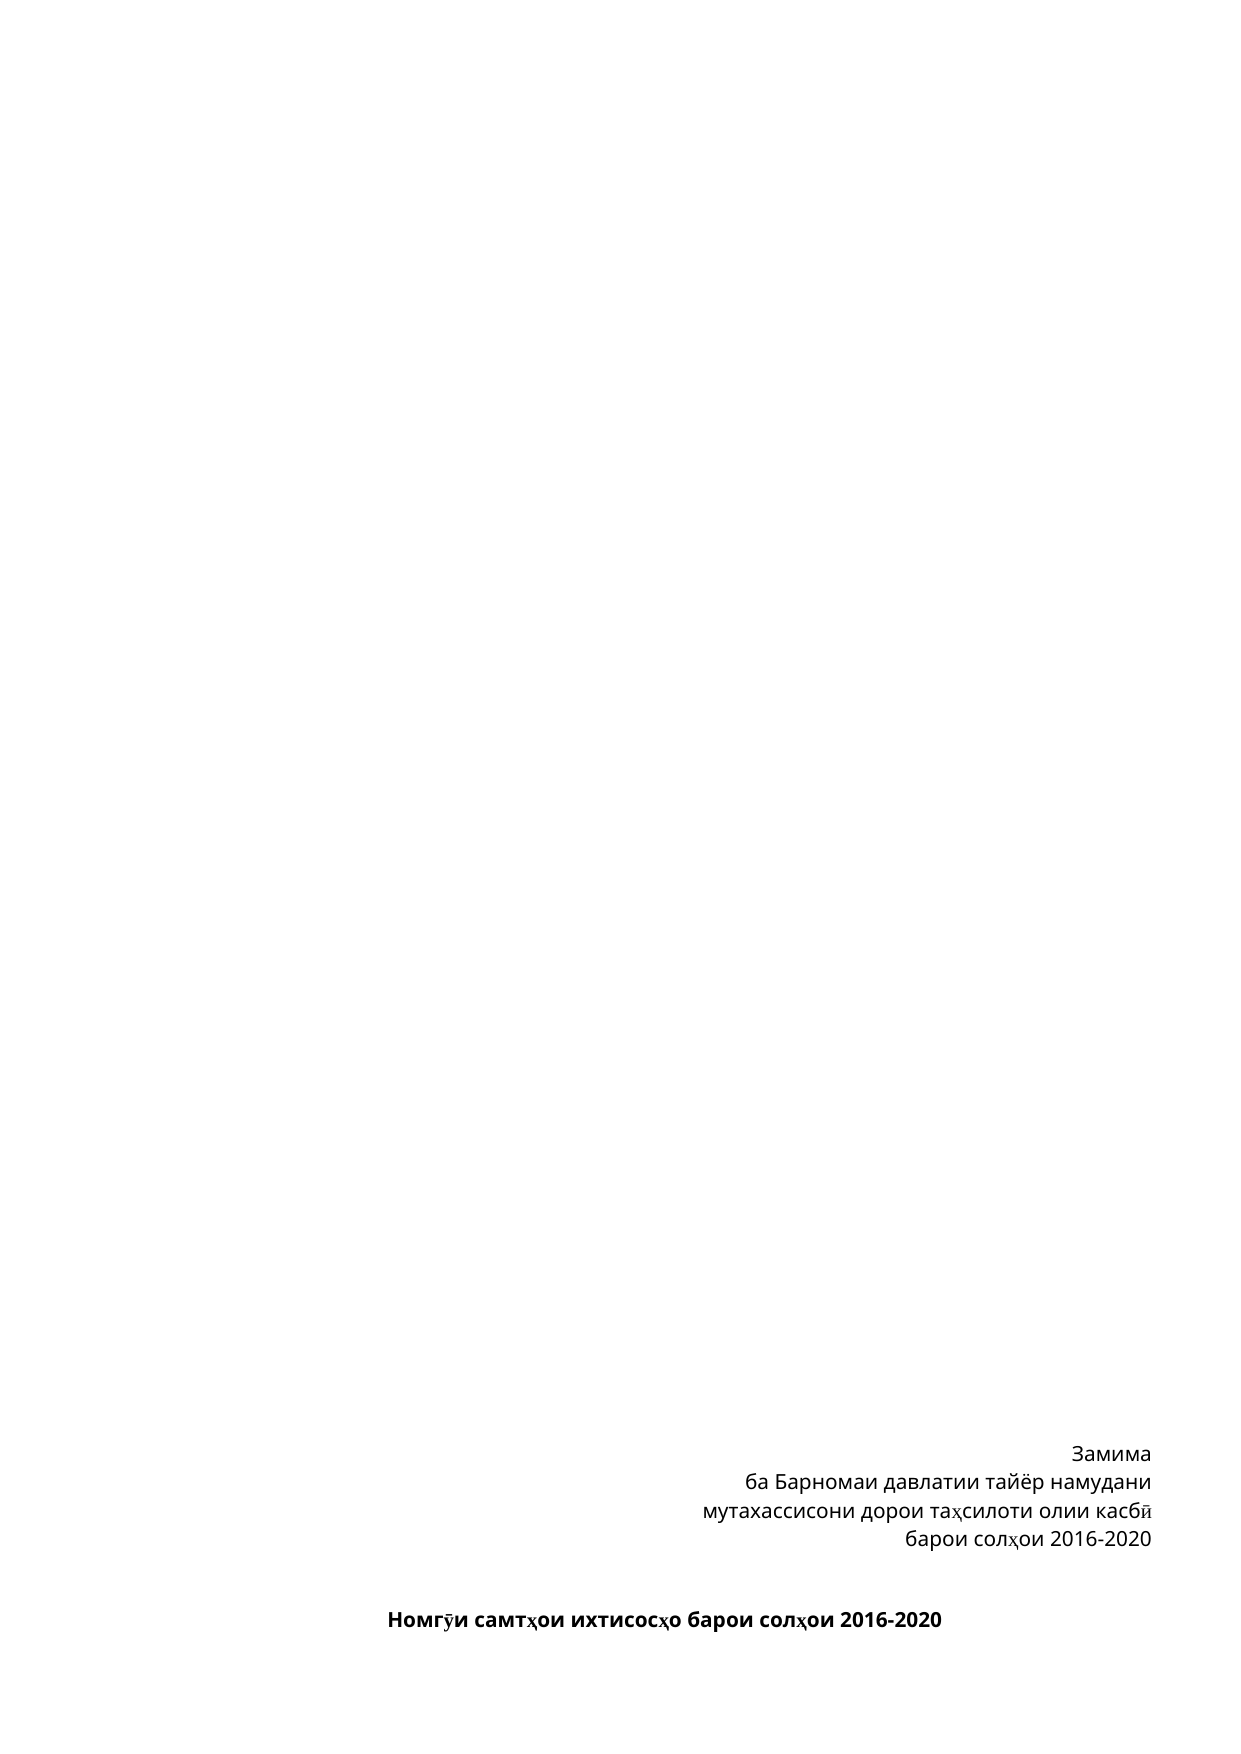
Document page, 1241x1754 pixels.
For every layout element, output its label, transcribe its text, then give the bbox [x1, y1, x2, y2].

text барои солҳои 2016-2020 [177, 1524, 1152, 1553]
text ба Барномаи давлатии тайёр намудани [177, 1467, 1152, 1496]
text мутахассисони дорои таҳсилоти олии касбӣ [177, 1496, 1152, 1524]
text Замима [177, 1439, 1152, 1467]
text Номгӯи самтҳои ихтисосҳо барои солҳои 2016-2020 [177, 1605, 1152, 1634]
